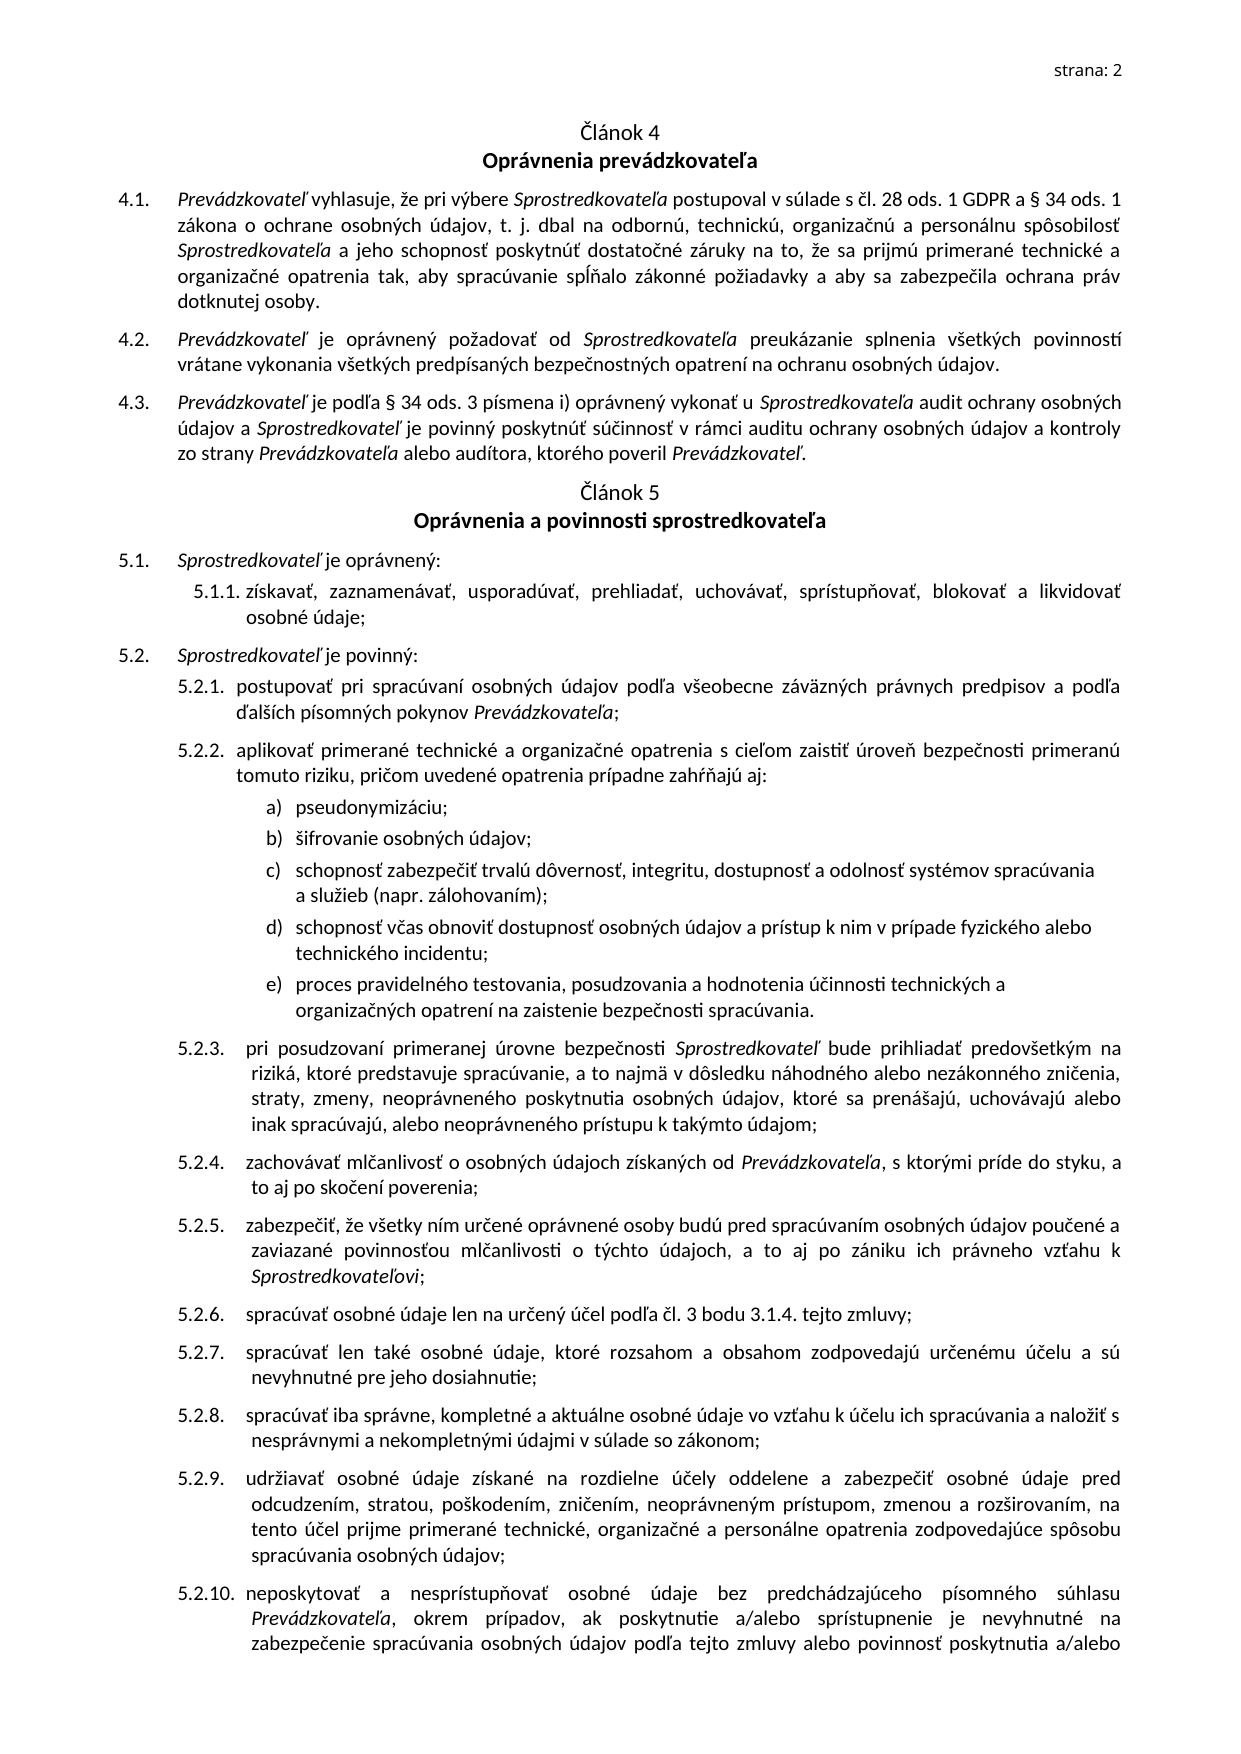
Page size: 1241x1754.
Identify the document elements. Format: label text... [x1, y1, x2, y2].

text a) pseudonymizáciu; [266, 794, 1122, 819]
text Článok 4 [118, 118, 1122, 146]
list Prevádzkovateľ vyhlasuje, že pri výbere Sprostredkovateľa postupoval v súlade s čl. 28 ods. 1 GDPR a § 34 ods. 1 zákona o ochrane osobných údajov, t. j. dbal na odbornú, technickú, organizačnú a personálnu spôsobilosť Sprostredkovateľa a jeho schopnosť poskytnúť dostatočné záruky na to, že sa prijmú primerané technické a organizačné opatrenia tak, aby spracúvanie spĺňalo zákonné požiadavky a aby sa zabezpečila ochrana práv dotknutej osoby. [118, 187, 1122, 314]
list postupovať pri spracúvaní osobných údajov podľa všeobecne záväzných právnych predpisov a podľa ďalších písomných pokynov Prevádzkovateľa; [177, 673, 1122, 724]
list spracúvať len také osobné údaje, ktoré rozsahom a obsahom zodpovedajú určenému účelu a sú nevyhnutné pre jeho dosiahnutie; [177, 1339, 1122, 1390]
text c) schopnosť zabezpečiť trvalú dôvernosť, integritu, dostupnosť a odolnosť systémov spracúvania a služieb (napr. zálohovaním); [266, 857, 1122, 908]
text b) šifrovanie osobných údajov; [266, 826, 1122, 851]
text e) proces pravidelného testovania, posudzovania a hodnotenia účinnosti technických a organizačných opatrení na zaistenie bezpečnosti spracúvania. [266, 971, 1122, 1022]
list zabezpečiť, že všetky ním určené oprávnené osoby budú pred spracúvaním osobných údajov poučené a zaviazané povinnosťou mlčanlivosti o týchto údajoch, a to aj po zániku ich právneho vzťahu k Sprostredkovateľovi; [177, 1212, 1122, 1288]
text Oprávnenia a povinnosti sprostredkovateľa [118, 506, 1122, 534]
list Sprostredkovateľ je oprávnený: [118, 547, 1122, 572]
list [177, 1580, 1122, 1656]
list aplikovať primerané technické a organizačné opatrenia s cieľom zaistiť úroveň bezpečnosti primeranú tomuto riziku, pričom uvedené opatrenia prípadne zahŕňajú aj: [177, 737, 1122, 788]
list Sprostredkovateľ je povinný: [118, 642, 1122, 667]
list udržiavať osobné údaje získané na rozdielne účely oddelene a zabezpečiť osobné údaje pred odcudzením, stratou, poškodením, zničením, neoprávneným prístupom, zmenou a rozširovaním, na tento účel prijme primerané technické, organizačné a personálne opatrenia zodpovedajúce spôsobu spracúvania osobných údajov; [177, 1466, 1122, 1567]
list spracúvať iba správne, kompletné a aktuálne osobné údaje vo vzťahu k účelu ich spracúvania a naložiť s nesprávnymi a nekompletnými údajmi v súlade so zákonom; [177, 1402, 1122, 1453]
list získavať, zaznamenávať, usporadúvať, prehliadať, uchovávať, sprístupňovať, blokovať a likvidovať osobné údaje; [193, 578, 1122, 629]
text d) schopnosť včas obnoviť dostupnosť osobných údajov a prístup k nim v prípade fyzického alebo technického incidentu; [266, 914, 1122, 965]
list spracúvať osobné údaje len na určený účel podľa čl. 3 bodu 3.1.4. tejto zmluvy; [177, 1301, 1122, 1326]
text Oprávnenia prevádzkovateľa [118, 146, 1122, 174]
list Prevádzkovateľ je oprávnený požadovať od Sprostredkovateľa preukázanie splnenia všetkých povinností vrátane vykonania všetkých predpísaných bezpečnostných opatrení na ochranu osobných údajov. [118, 326, 1122, 377]
list pri posudzovaní primeranej úrovne bezpečnosti Sprostredkovateľ bude prihliadať predovšetkým na riziká, ktoré predstavuje spracúvanie, a to najmä v dôsledku náhodného alebo nezákonného zničenia, straty, zmeny, neoprávneného poskytnutia osobných údajov, ktoré sa prenášajú, uchovávajú alebo inak spracúvajú, alebo neoprávneného prístupu k takýmto údajom; [177, 1035, 1122, 1136]
text Článok 5 [118, 478, 1122, 506]
list Prevádzkovateľ je podľa § 34 ods. 3 písmena i) oprávnený vykonať u Sprostredkovateľa audit ochrany osobných údajov a Sprostredkovateľ je povinný poskytnúť súčinnosť v rámci auditu ochrany osobných údajov a kontroly zo strany Prevádzkovateľa alebo audítora, ktorého poveril Prevádzkovateľ. [118, 389, 1122, 466]
list zachovávať mlčanlivosť o osobných údajoch získaných od Prevádzkovateľa, s ktorými príde do styku, a to aj po skočení poverenia; [177, 1149, 1122, 1200]
